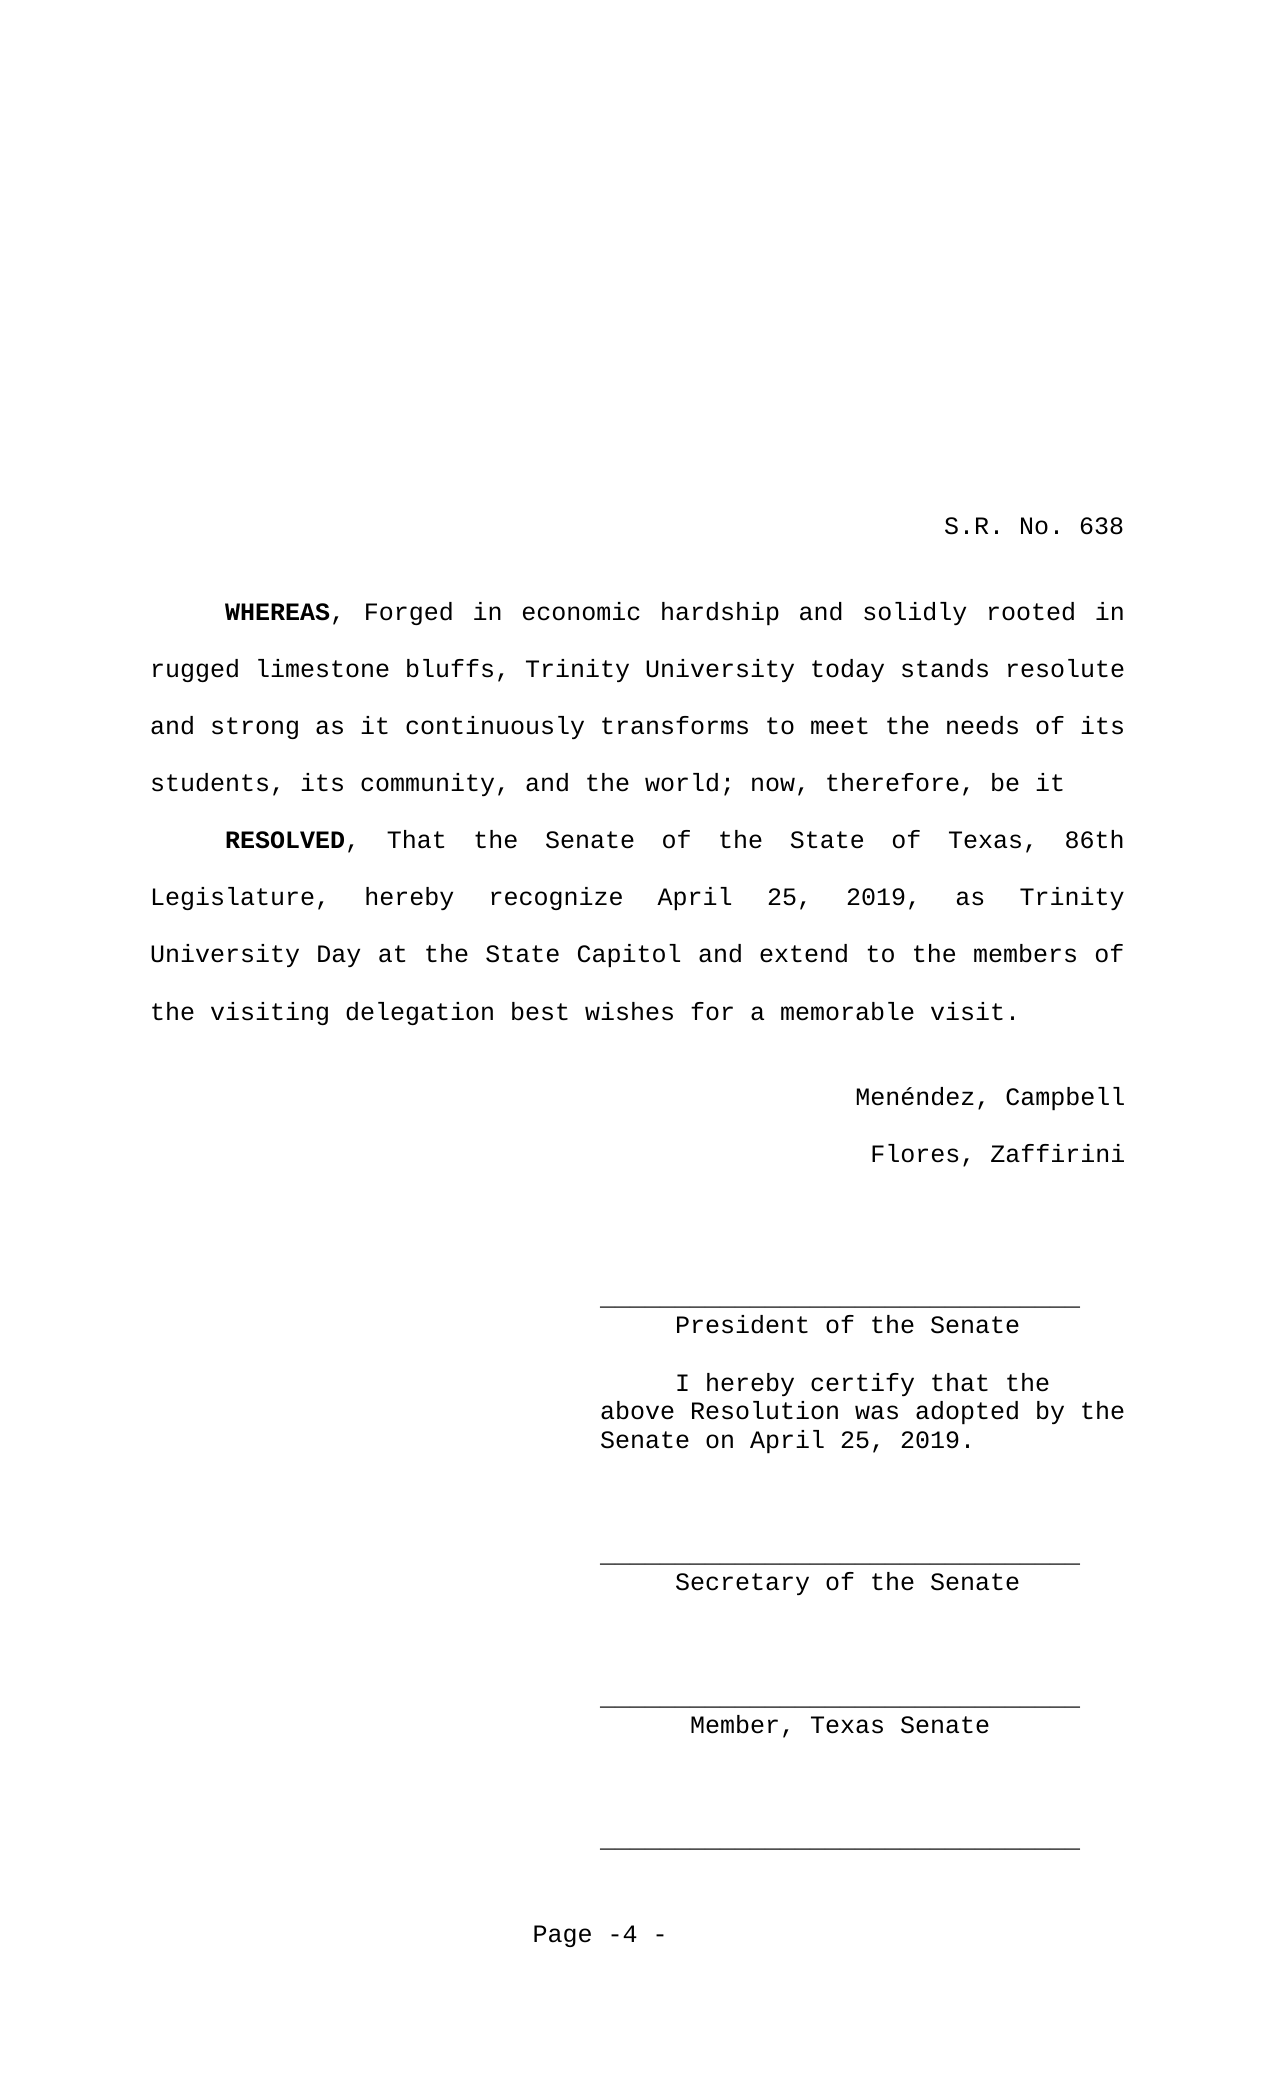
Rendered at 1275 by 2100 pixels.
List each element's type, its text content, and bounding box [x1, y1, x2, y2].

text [600, 1199, 1125, 1855]
text RESOLVED, That the Senate of the State of Texas, 86th Legislature, hereby recognize April 25, 2019, as Trinity University Day at the State Capitol and extend to the members of the visiting delegation best wishes for a memorable visit. [150, 828, 1125, 1027]
text WHEREAS, Forged in economic hardship and solidly rooted in rugged limestone bluffs, Trinity University today stands resolute and strong as it continuously transforms to meet the needs of its students, its community, and the world; now, therefore, be it [150, 599, 1125, 799]
text Flores, Zaffirini [150, 1142, 1125, 1170]
text Menéndez, Campbell [150, 1084, 1125, 1113]
